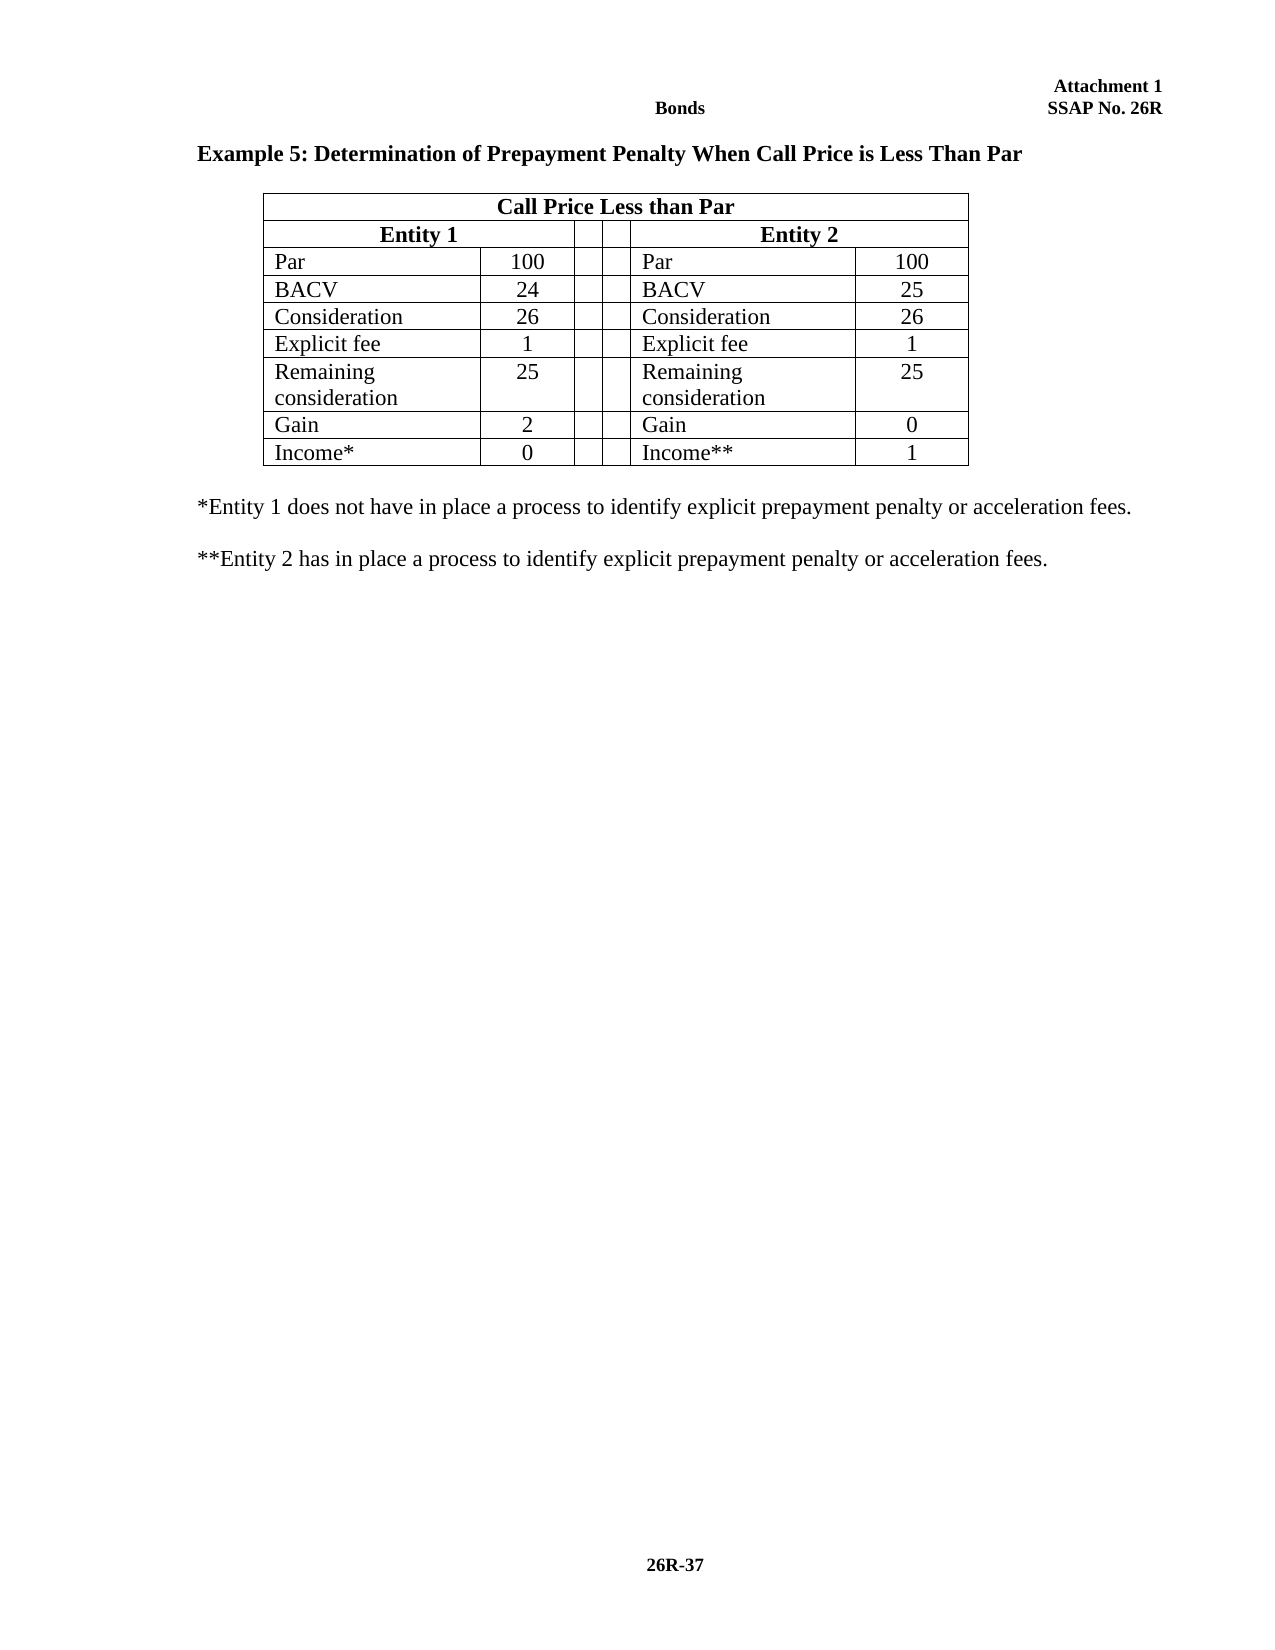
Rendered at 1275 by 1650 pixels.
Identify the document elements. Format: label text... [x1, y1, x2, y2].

table_cell 1 [481, 330, 574, 357]
table_cell [575, 412, 602, 438]
table_cell Income* [264, 439, 480, 465]
table_cell [575, 276, 602, 302]
table_cell 0 [481, 439, 574, 465]
table_cell [603, 439, 630, 465]
table_cell 100 [481, 248, 574, 274]
table_cell Explicit fee [631, 330, 855, 357]
table_cell Explicit fee [264, 330, 480, 357]
table_cell 26 [856, 303, 968, 329]
table_cell [603, 303, 630, 329]
table_cell 1 [856, 439, 968, 465]
table_cell BACV [631, 276, 855, 302]
table_cell Income** [631, 439, 855, 465]
table_cell [575, 330, 602, 357]
table_cell [603, 248, 630, 274]
table_cell Consideration [631, 303, 855, 329]
table_cell 25 [856, 358, 968, 411]
table_cell Par [264, 248, 480, 274]
table_cell [575, 221, 602, 247]
table_cell Remaining consideration [631, 358, 855, 411]
table_cell Gain [631, 412, 855, 438]
table_cell [575, 303, 602, 329]
table_header Call Price Less than Par [264, 194, 968, 220]
text Example 5: Determination of Prepayment Penalty When Call Price is Less Than Par [197, 140, 1162, 166]
table_cell 0 [856, 412, 968, 438]
table_cell 25 [481, 358, 574, 411]
table_cell [575, 358, 602, 411]
table_cell Consideration [264, 303, 480, 329]
text *Entity 1 does not have in place a process to identify explicit prepayment penalty or acceleration fees. [197, 493, 1162, 519]
table_cell 1 [856, 330, 968, 357]
table_cell Gain [264, 412, 480, 438]
text **Entity 2 has in place a process to identify explicit prepayment penalty or acceleration fees. [197, 545, 1162, 572]
table_cell 26 [481, 303, 574, 329]
table_cell Entity 1 [264, 221, 574, 247]
table_cell 25 [856, 276, 968, 302]
table_cell 2 [481, 412, 574, 438]
table_cell [603, 276, 630, 302]
table_cell [575, 248, 602, 274]
table_cell [603, 358, 630, 411]
table_cell [603, 330, 630, 357]
table_cell BACV [264, 276, 480, 302]
table_cell Entity 2 [631, 221, 968, 247]
table_cell Par [631, 248, 855, 274]
table_cell Remaining consideration [264, 358, 480, 411]
table_cell 24 [481, 276, 574, 302]
table_cell 100 [856, 248, 968, 274]
table_cell [603, 221, 630, 247]
table_cell [575, 439, 602, 465]
table_cell [603, 412, 630, 438]
